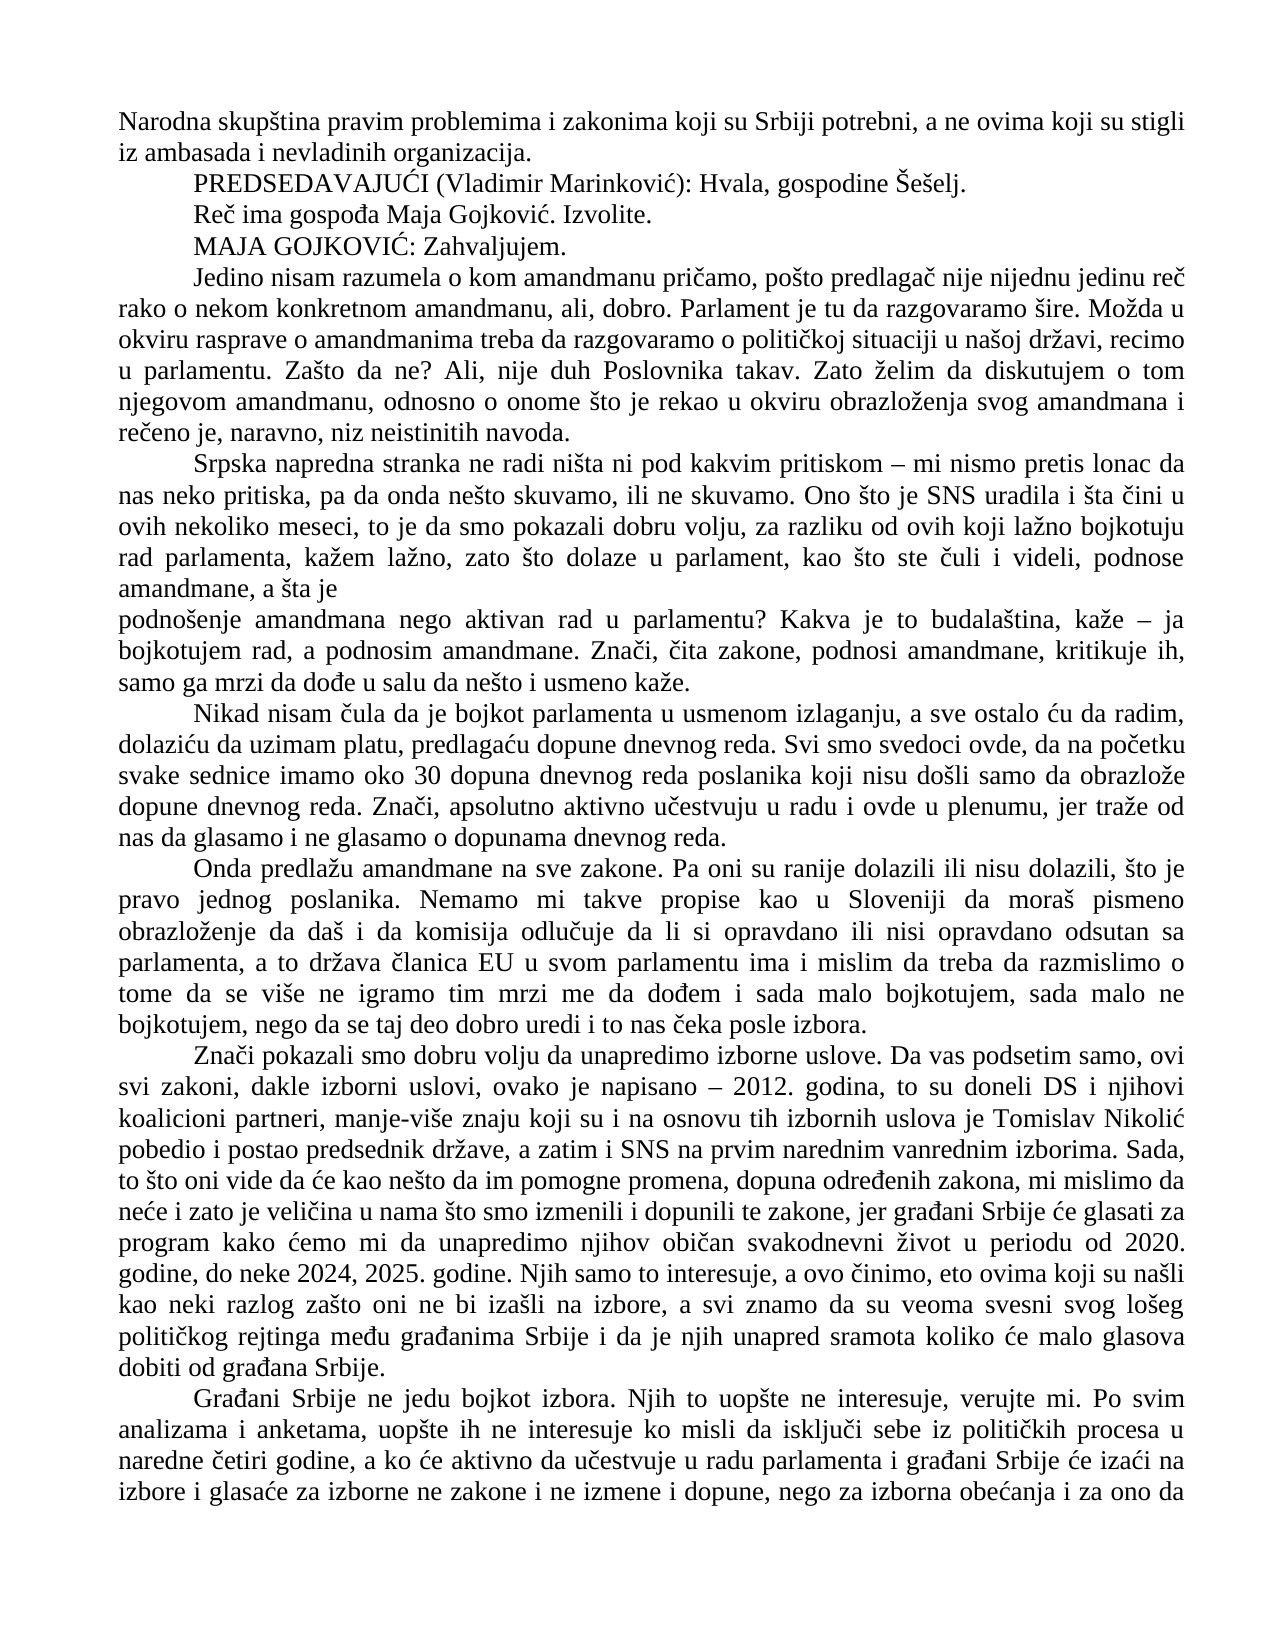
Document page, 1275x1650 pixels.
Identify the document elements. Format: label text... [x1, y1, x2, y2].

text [118, 105, 1186, 167]
text Jedino nisam razumela o kom amandmanu pričamo, pošto predlagač nije nijednu jedinu reč rako o nekom konkretnom amandmanu, ali, dobro. Parlament je tu da razgovaramo šire. Možda u okviru rasprave o amandmanima treba da razgovaramo o političkoj situaciji u našoj državi, recimo u parlamentu. Zašto da ne? Ali, nije duh Poslovnika takav. Zato želim da diskutujem o tom njegovom amandmanu, odnosno o onome što je rekao u okviru obrazloženja svog amandmana i rečeno je, naravno, niz neistinitih navoda. [118, 261, 1186, 448]
text Reč ima gospođa Maja Gojković. Izvolite. [118, 198, 1186, 229]
text Srpska napredna stranka ne radi ništa ni pod kakvim pritiskom – mi nismo pretis lonac da nas neko pritiska, pa da onda nešto skuvamo, ili ne skuvamo. Ono što je SNS uradila i šta čini u ovih nekoliko meseci, to je da smo pokazali dobru volju, za razliku od ovih koji lažno bojkotuju rad parlamenta, kažem lažno, zato što dolaze u parlament, kao što ste čuli i videli, podnose amandmane, a šta je [118, 448, 1186, 603]
text Nikad nisam čula da je bojkot parlamenta u usmenom izlaganju, a sve ostalo ću da radim, dolaziću da uzimam platu, predlagaću dopune dnevnog reda. Svi smo svedoci ovde, da na početku svake sednice imamo oko 30 dopuna dnevnog reda poslanika koji nisu došli samo da obrazlože dopune dnevnog reda. Znači, apsolutno aktivno učestvuju u radu i ovde u plenumu, jer traže od nas da glasamo i ne glasamo o dopunama dnevnog reda. [118, 697, 1186, 852]
text MAJA GOJKOVIĆ: Zahvaljujem. [118, 229, 1186, 261]
text Onda predlažu amandmane na sve zakone. Pa oni su ranije dolazili ili nisu dolazili, što je pravo jednog poslanika. Nemamo mi takve propise kao u Sloveniji da moraš pismeno obrazloženje da daš i da komisija odlučuje da li si opravdano ili nisi opravdano odsutan sa parlamenta, a to država članica EU u svom parlamentu ima i mislim da treba da razmislimo o tome da se više ne igramo tim mrzi me da dođem i sada malo bojkotujem, sada malo ne bojkotujem, nego da se taj deo dobro uredi i to nas čeka posle izbora. [118, 852, 1186, 1039]
text PREDSEDAVAJUĆI (Vladimir Marinković): Hvala, gospodine Šešelj. [118, 167, 1186, 198]
text Znači pokazali smo dobru volju da unapredimo izborne uslove. Da vas podsetim samo, ovi svi zakoni, dakle izborni uslovi, ovako je napisano – 2012. godina, to su doneli DS i njihovi koalicioni partneri, manje-više znaju koji su i na osnovu tih izbornih uslova je Tomislav Nikolić pobedio i postao predsednik države, a zatim i SNS na prvim narednim vanrednim izborima. Sada, to što oni vide da će kao nešto da im pomogne promena, dopuna određenih zakona, mi mislimo da neće i zato je veličina u nama što smo izmenili i dopunili te zakone, jer građani Srbije će glasati za program kako ćemo mi da unapredimo njihov običan svakodnevni život u periodu od 2020. godine, do neke 2024, 2025. godine. Njih samo to interesuje, a ovo činimo, eto ovima koji su našli kao neki razlog zašto oni ne bi izašli na izbore, a svi znamo da su veoma svesni svog lošeg političkog rejtinga među građanima Srbije i da je njih unapred sramota koliko će malo glasova dobiti od građana Srbije. [118, 1039, 1186, 1382]
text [118, 1382, 1186, 1507]
text podnošenje amandmana nego aktivan rad u parlamentu? Kakva je to budalaština, kaže – ja bojkotujem rad, a podnosim amandmane. Znači, čita zakone, podnosi amandmane, kritikuje ih, samo ga mrzi da dođe u salu da nešto i usmeno kaže. [118, 603, 1186, 697]
